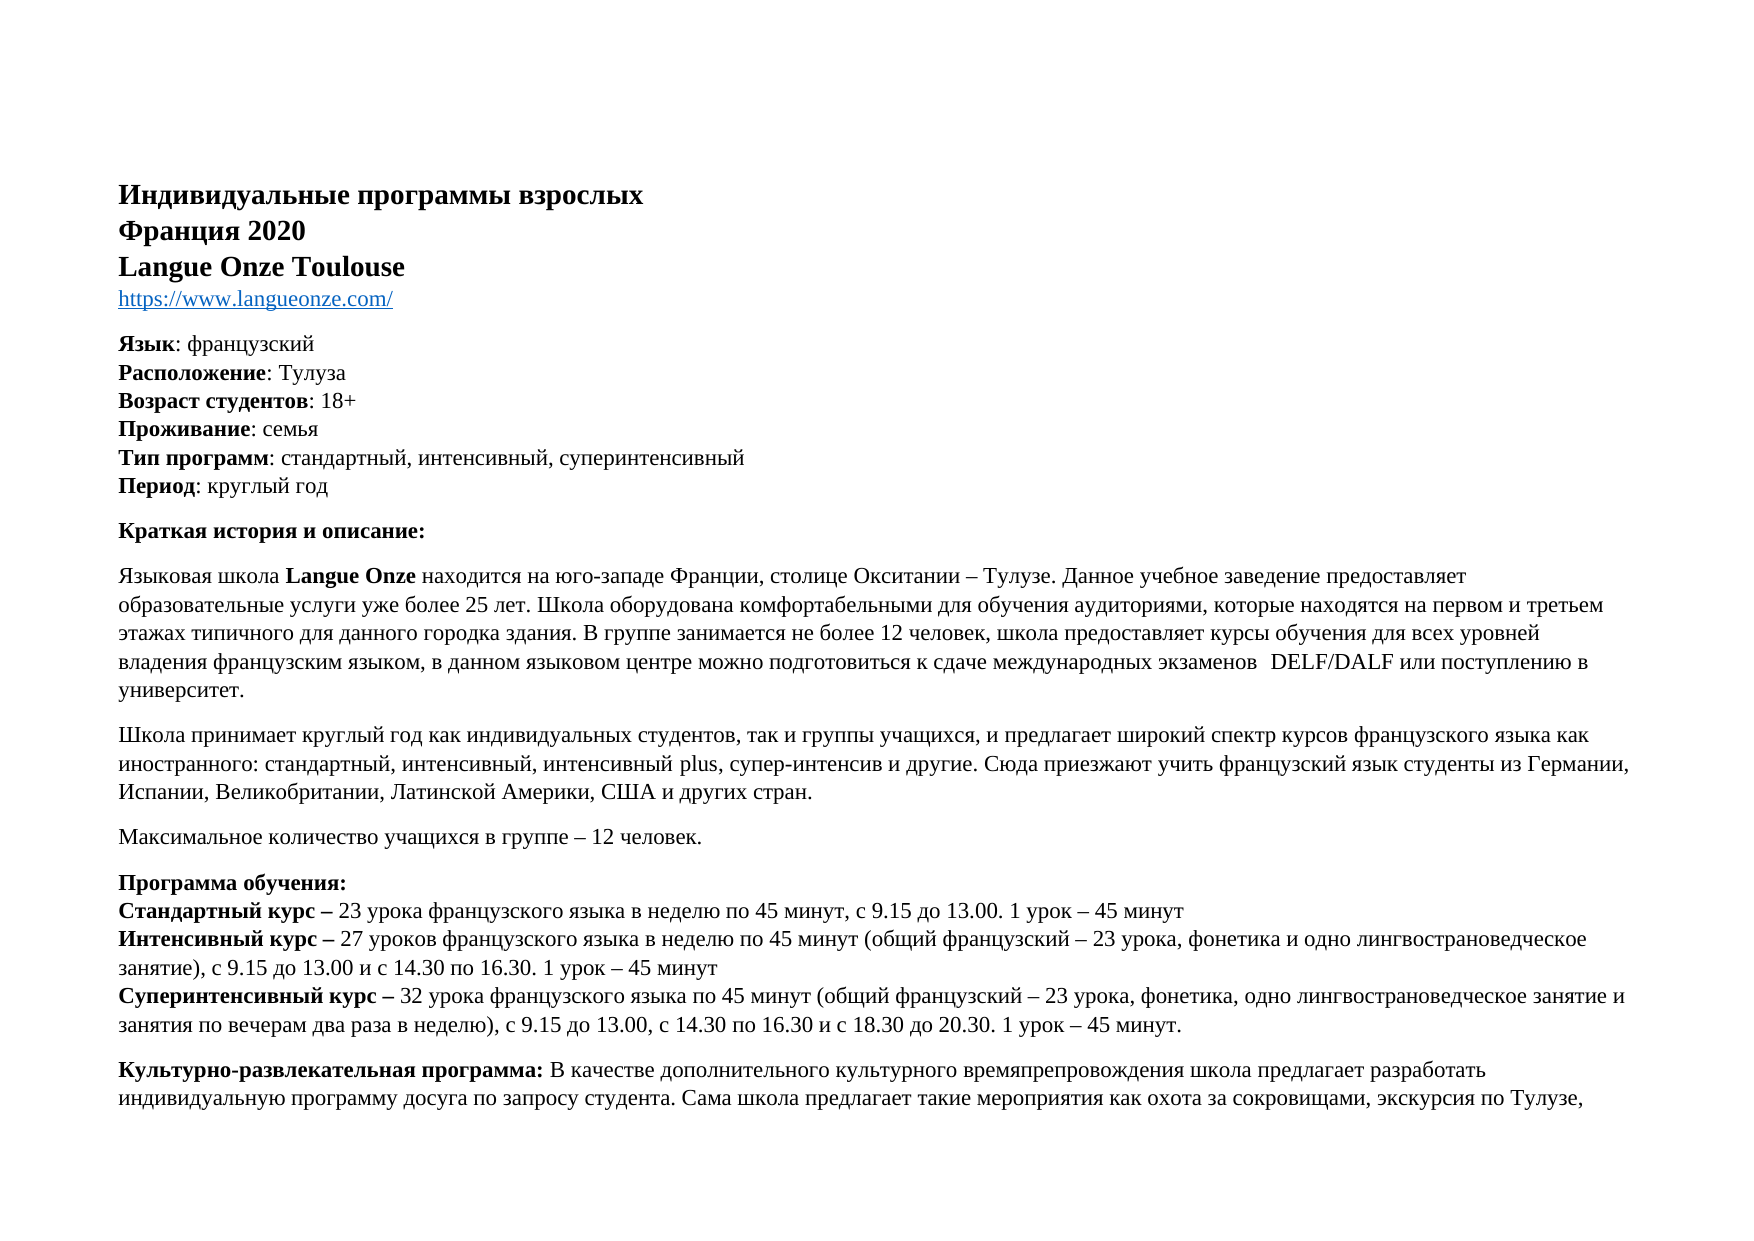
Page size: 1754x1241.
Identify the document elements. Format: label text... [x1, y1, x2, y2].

text Школа принимает круглый год как индивидуальных студентов, так и группы учащихся, и предлагает широкий спектр курсов французского языка как иностранного: стандартный, интенсивный, интенсивный plus, супер-интенсив и другие. Сюда приезжают учить французский язык студенты из Германии, Испании, Великобритании, Латинской Америки, США и других стран. [118, 721, 1636, 805]
text Краткая история и описание: [118, 517, 1636, 544]
text Максимальное количество учащихся в группе – 12 человек. [118, 823, 1636, 850]
text Индивидуальные программы взрослых Франция 2020 Langue Onze Toulouse https://www.langueonze.com/ [118, 177, 1636, 311]
text Программа обучения: Стандартный курс – 23 урока французского языка в неделю по 45 минут, с 9.15 до 13.00. 1 урок – 45 минут Интенсивный курс – 27 уроков французского языка в неделю по 45 минут (общий французский – 23 урока, фонетика и одно лингвострановедческое занятие), с 9.15 до 13.00 и с 14.30 по 16.30. 1 урок – 45 минут Суперинтенсивный курс – 32 урока французского языка по 45 минут (общий французский – 23 урока, фонетика, одно лингвострановедческое занятие и занятия по вечерам два раза в неделю), с 9.15 до 13.00, с 14.30 по 16.30 и с 18.30 до 20.30. 1 урок – 45 минут. [118, 868, 1636, 1037]
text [118, 1056, 1636, 1111]
text Языковая школа Langue Onze находится на юго-западе Франции, столице Окситании – Тулузе. Данное учебное заведение предоставляет образовательные услуги уже более 25 лет. Школа оборудована комфортабельными для обучения аудиториями, которые находятся на первом и третьем этажах типичного для данного городка здания. В группе занимается не более 12 человек, школа предоставляет курсы обучения для всех уровней владения французским языком, в данном языковом центре можно подготовиться к сдаче международных экзаменов DELF/DALF или поступлению в университет. [118, 563, 1636, 703]
text Язык: французский Расположение: Тулуза Возраст студентов: 18+ Проживание: семья Тип программ: стандартный, интенсивный, суперинтенсивный Период: круглый год [118, 330, 1636, 499]
